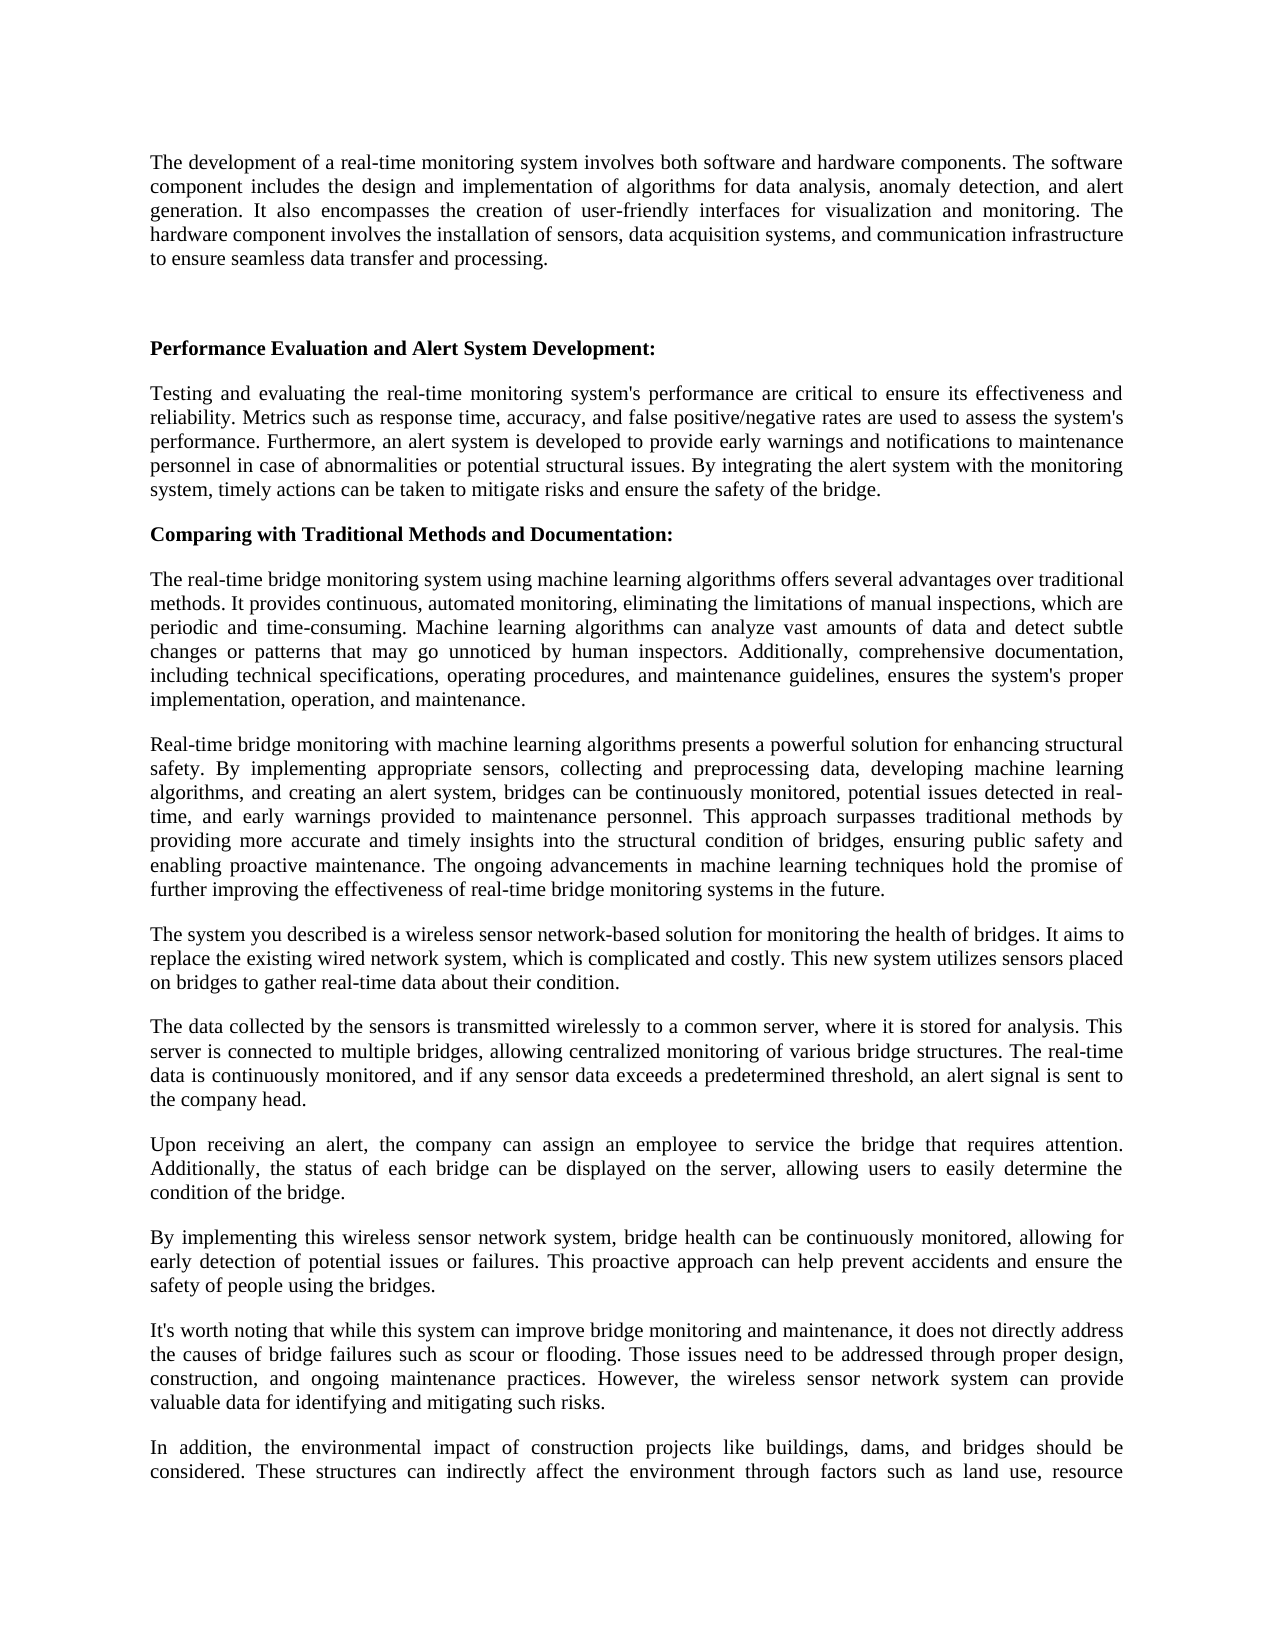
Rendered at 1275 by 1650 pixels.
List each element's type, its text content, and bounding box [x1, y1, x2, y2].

text The real-time bridge monitoring system using machine learning algorithms offers several advantages over traditional methods. It provides continuous, automated monitoring, eliminating the limitations of manual inspections, which are periodic and time-consuming. Machine learning algorithms can analyze vast amounts of data and detect subtle changes or patterns that may go unnoticed by human inspectors. Additionally, comprehensive documentation, including technical specifications, operating procedures, and maintenance guidelines, ensures the system's proper implementation, operation, and maintenance. [150, 567, 1125, 711]
text Upon receiving an alert, the company can assign an employee to service the bridge that requires attention. Additionally, the status of each bridge can be displayed on the server, allowing users to easily determine the condition of the bridge. [150, 1132, 1125, 1204]
text Real-time bridge monitoring with machine learning algorithms presents a powerful solution for enhancing structural safety. By implementing appropriate sensors, collecting and preprocessing data, developing machine learning algorithms, and creating an alert system, bridges can be continuously monitored, potential issues detected in real-time, and early warnings provided to maintenance personnel. This approach surpasses traditional methods by providing more accurate and timely insights into the structural condition of bridges, ensuring public safety and enabling proactive maintenance. The ongoing advancements in machine learning techniques hold the promise of further improving the effectiveness of real-time bridge monitoring systems in the future. [150, 732, 1125, 901]
text By implementing this wireless sensor network system, bridge health can be continuously monitored, allowing for early detection of potential issues or failures. This proactive approach can help prevent accidents and ensure the safety of people using the bridges. [150, 1224, 1125, 1297]
text It's worth noting that while this system can improve bridge monitoring and maintenance, it does not directly address the causes of bridge failures such as scour or flooding. Those issues need to be addressed through proper design, construction, and ongoing maintenance practices. However, the wireless sensor network system can provide valuable data for identifying and mitigating such risks. [150, 1318, 1125, 1414]
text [150, 1435, 1125, 1483]
text Testing and evaluating the real-time monitoring system's performance are critical to ensure its effectiveness and reliability. Metrics such as response time, accuracy, and false positive/negative rates are used to assess the system's performance. Furthermore, an alert system is developed to provide early warnings and notifications to maintenance personnel in case of abnormalities or potential structural issues. By integrating the alert system with the monitoring system, timely actions can be taken to mitigate risks and ensure the safety of the bridge. [150, 381, 1125, 501]
text The data collected by the sensors is transmitted wirelessly to a common server, where it is stored for analysis. This server is connected to multiple bridges, allowing centralized monitoring of various bridge structures. The real-time data is continuously monitored, and if any sensor data exceeds a predetermined threshold, an alert signal is sent to the company head. [150, 1014, 1125, 1111]
text Performance Evaluation and Alert System Development: [150, 336, 1125, 360]
text Comparing with Traditional Methods and Documentation: [150, 522, 1125, 546]
text The development of a real-time monitoring system involves both software and hardware components. The software component includes the design and implementation of algorithms for data analysis, anomaly detection, and alert generation. It also encompasses the creation of user-friendly interfaces for visualization and monitoring. The hardware component involves the installation of sensors, data acquisition systems, and communication infrastructure to ensure seamless data transfer and processing. [150, 150, 1125, 270]
text The system you described is a wireless sensor network-based solution for monitoring the health of bridges. It aims to replace the existing wired network system, which is complicated and costly. This new system utilizes sensors placed on bridges to gather real-time data about their condition. [150, 921, 1125, 994]
